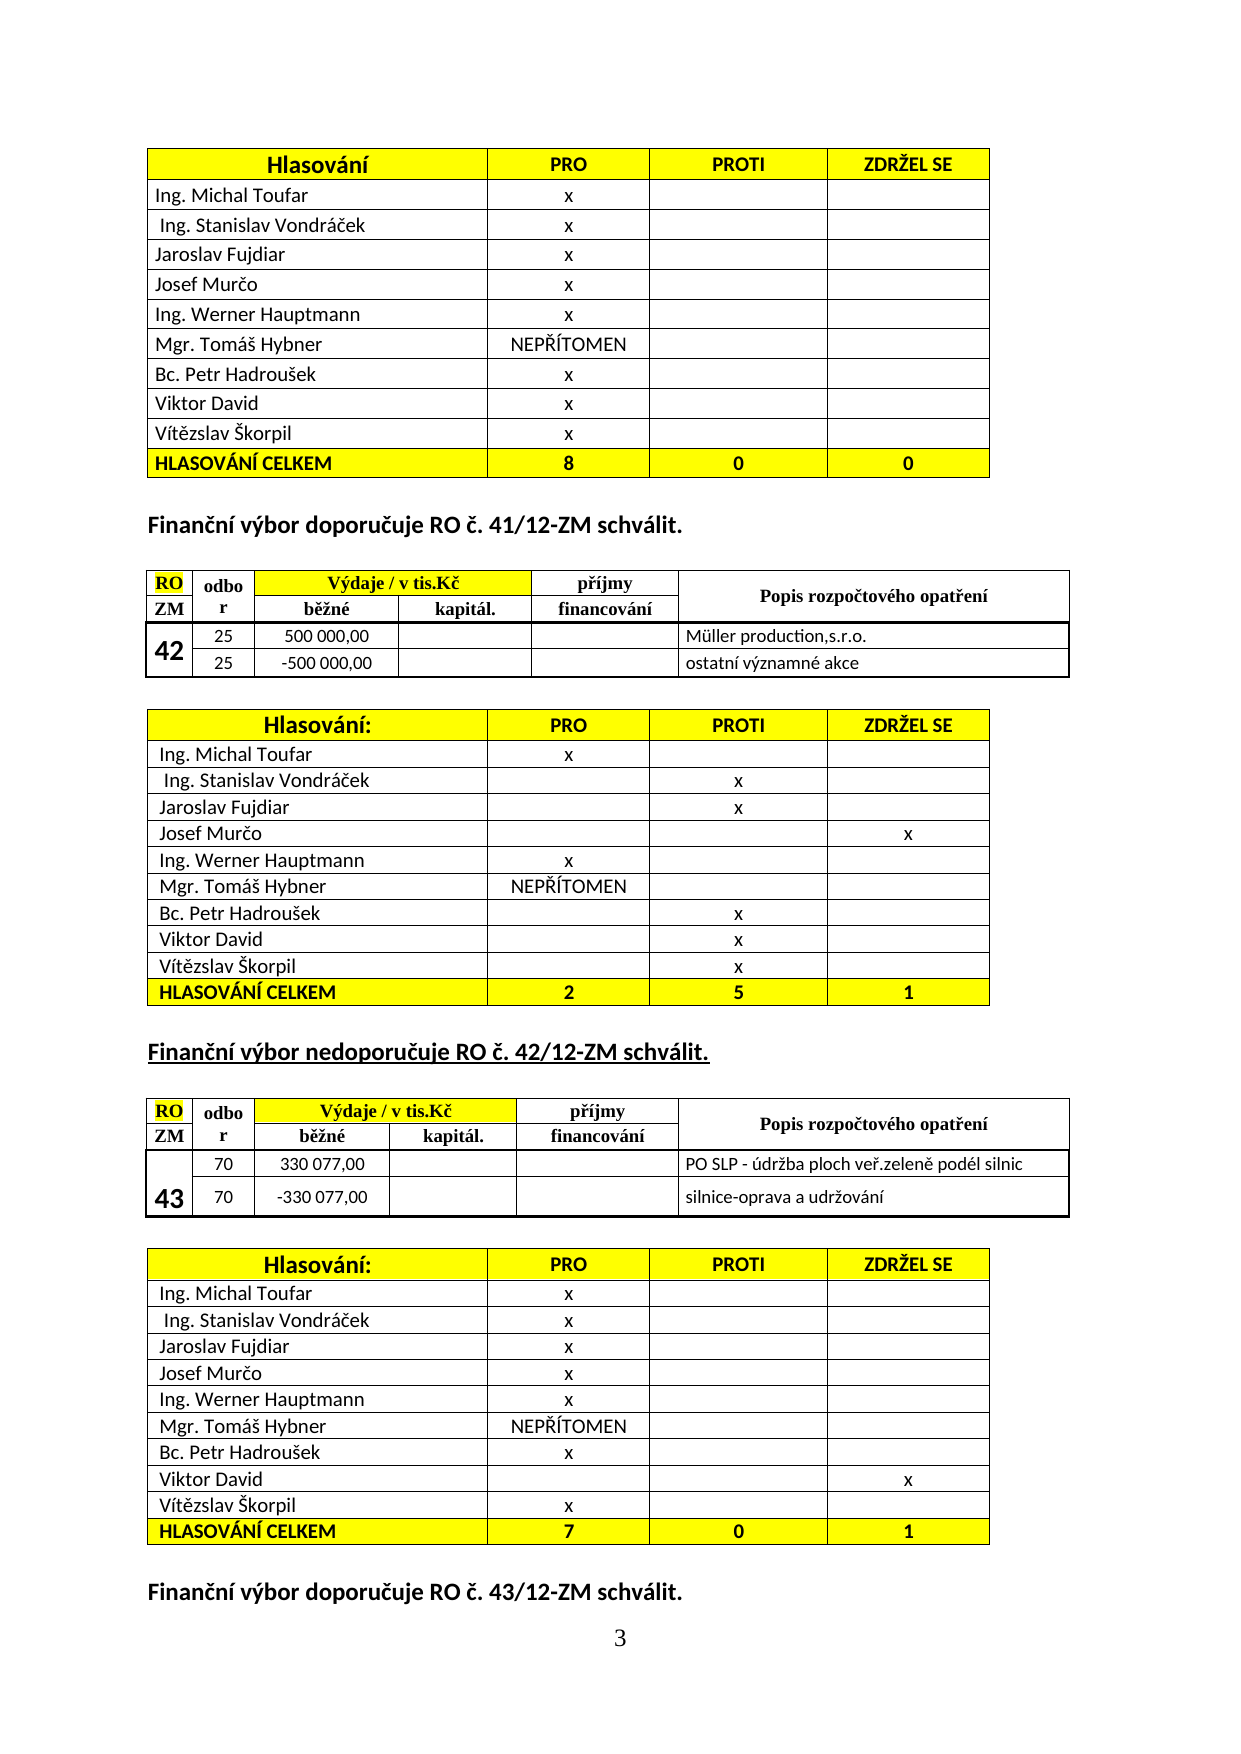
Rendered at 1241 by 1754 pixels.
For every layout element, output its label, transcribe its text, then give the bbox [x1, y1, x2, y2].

table_cell [828, 180, 989, 209]
table_cell 70 [193, 1151, 254, 1176]
table_cell [532, 649, 678, 676]
table_cell Ing. Michal Toufar [148, 180, 487, 209]
table_cell 0 [650, 449, 827, 477]
table_cell Mgr. Tomáš Hybner [148, 874, 487, 899]
table_cell x [488, 847, 649, 872]
table_cell běžné [255, 1124, 389, 1149]
table_cell [650, 389, 827, 418]
table_cell x [488, 1334, 649, 1359]
table_cell 43 [147, 1151, 192, 1215]
table_cell [828, 1334, 989, 1359]
table_cell 70 [193, 1177, 254, 1215]
table_cell x [828, 821, 989, 846]
table_cell x [488, 1281, 649, 1306]
table_cell Ing. Stanislav Vondráček [148, 210, 487, 239]
table_cell [650, 240, 827, 269]
table_cell [650, 847, 827, 872]
table_cell financování [532, 596, 678, 621]
table_cell [650, 210, 827, 239]
table_header Výdaje / v tis.Kč [255, 571, 531, 595]
table_cell [650, 1334, 827, 1359]
table_cell 8 [488, 449, 649, 477]
table_cell ZM [147, 1124, 192, 1149]
table_cell [650, 1439, 827, 1465]
table_cell 330 077,00 [255, 1151, 389, 1176]
text Finanční výbor doporučuje RO č. 41/12-ZM schválit. [148, 509, 1092, 539]
table_cell [532, 624, 678, 648]
table_cell x [488, 270, 649, 298]
table_cell [828, 419, 989, 447]
table_cell 500 000,00 [255, 624, 398, 648]
table_cell x [488, 240, 649, 269]
table_cell x [488, 300, 649, 328]
table_cell Vítězslav Škorpil [148, 1492, 487, 1518]
table_cell -330 077,00 [255, 1177, 389, 1215]
table_cell [828, 847, 989, 872]
table_header Popis rozpočtového opatření [679, 1099, 1069, 1149]
table_cell [828, 900, 989, 925]
table_cell [650, 1281, 827, 1306]
table_cell Josef Murčo [148, 1360, 487, 1385]
table_cell [650, 1492, 827, 1518]
table_header RO [147, 1099, 192, 1122]
table_cell [828, 794, 989, 819]
table_cell [828, 270, 989, 298]
table_cell [488, 768, 649, 793]
table_cell [390, 1151, 516, 1176]
table_cell x [650, 768, 827, 793]
table_header odbor [193, 571, 254, 621]
table_cell [828, 741, 989, 767]
table_header PRO [488, 710, 649, 740]
table_cell [828, 1281, 989, 1306]
table_cell [828, 926, 989, 952]
table_cell [488, 1466, 649, 1491]
text Finanční výbor doporučuje RO č. 43/12-ZM schválit. [148, 1576, 1092, 1606]
table_cell 42 [147, 624, 192, 676]
table_cell x [828, 1466, 989, 1491]
table_cell [828, 1439, 989, 1465]
table_cell kapitál. [399, 596, 531, 621]
table_cell ZDRŽEL SE [828, 149, 989, 179]
table_cell [650, 180, 827, 209]
table_cell x [488, 1307, 649, 1332]
table_cell [650, 1466, 827, 1491]
table_cell x [488, 210, 649, 239]
table_cell HLASOVÁNÍ CELKEM [148, 1519, 487, 1544]
table_cell [650, 1413, 827, 1438]
table_cell x [650, 900, 827, 925]
table_cell x [488, 389, 649, 418]
table_cell Jaroslav Fujdiar [148, 240, 487, 269]
table_cell 1 [828, 979, 989, 1005]
table_header ZDRŽEL SE [828, 710, 989, 740]
table_cell 5 [650, 979, 827, 1005]
table_cell HLASOVÁNÍ CELKEM [148, 979, 487, 1005]
table_cell HLASOVÁNÍ CELKEM [148, 449, 487, 477]
table_cell [488, 794, 649, 819]
table_cell [650, 741, 827, 767]
table_cell x [488, 1360, 649, 1385]
table_cell 7 [488, 1519, 649, 1544]
table_header Hlasování: [148, 710, 487, 740]
table_cell [828, 300, 989, 328]
table_cell financování [517, 1124, 678, 1149]
table_cell Vítězslav Škorpil [148, 419, 487, 447]
table_header PRO [488, 1249, 649, 1279]
table_cell x [488, 1492, 649, 1518]
table_cell x [650, 926, 827, 952]
table_cell NEPŘÍTOMEN [488, 329, 649, 358]
table_header RO [147, 571, 192, 595]
table_cell [828, 389, 989, 418]
table_cell Bc. Petr Hadroušek [148, 1439, 487, 1465]
table_cell Viktor David [148, 389, 487, 418]
table_cell 0 [650, 1519, 827, 1544]
table_cell NEPŘÍTOMEN [488, 874, 649, 899]
table_cell Mgr. Tomáš Hybner [148, 329, 487, 358]
table_cell Mgr. Tomáš Hybner [148, 1413, 487, 1438]
table_cell [828, 874, 989, 899]
table_cell PO SLP - údržba ploch veř.zeleně podél silnic [679, 1151, 1068, 1176]
table_header příjmy [517, 1099, 678, 1122]
table_header ZDRŽEL SE [828, 1249, 989, 1279]
table_cell x [488, 1386, 649, 1412]
table_header Popis rozpočtového opatření [679, 571, 1069, 621]
table_cell -500 000,00 [255, 649, 398, 676]
table_cell Ing. Werner Hauptmann [148, 1386, 487, 1412]
table_cell Ing. Stanislav Vondráček [148, 768, 487, 793]
table_cell [399, 624, 531, 648]
table_cell Josef Murčo [148, 270, 487, 298]
table_cell x [488, 1439, 649, 1465]
table_cell [650, 1360, 827, 1385]
table_cell ZM [147, 596, 192, 621]
table_header odbor [193, 1099, 254, 1149]
table_cell [828, 768, 989, 793]
table_cell [650, 329, 827, 358]
table_cell Ing. Michal Toufar [148, 1281, 487, 1306]
table_header PROTI [650, 710, 827, 740]
table_cell Josef Murčo [148, 821, 487, 846]
table_cell [488, 900, 649, 925]
table_cell [828, 1360, 989, 1385]
table_cell 1 [828, 1519, 989, 1544]
table_cell Viktor David [148, 926, 487, 952]
table_cell 0 [828, 449, 989, 477]
table_cell Vítězslav Škorpil [148, 953, 487, 978]
table_cell [517, 1177, 678, 1215]
table_cell Ing. Werner Hauptmann [148, 300, 487, 328]
table_cell [650, 874, 827, 899]
table_cell [650, 270, 827, 298]
table_cell Hlasování [148, 149, 487, 179]
table_cell 2 [488, 979, 649, 1005]
table_cell x [650, 794, 827, 819]
table_cell [828, 1492, 989, 1518]
table_cell běžné [255, 596, 398, 621]
table_cell [650, 300, 827, 328]
table_header Hlasování: [148, 1249, 487, 1279]
table_cell [390, 1177, 516, 1215]
table_cell Ing. Michal Toufar [148, 741, 487, 767]
table_cell 25 [193, 649, 254, 676]
table_cell [488, 953, 649, 978]
table_cell silnice-oprava a udržování [679, 1177, 1068, 1215]
table_cell [650, 359, 827, 388]
table_cell [828, 1386, 989, 1412]
table_cell [650, 1386, 827, 1412]
table_cell [650, 1307, 827, 1332]
table_cell [828, 240, 989, 269]
table_cell Ing. Werner Hauptmann [148, 847, 487, 872]
table_cell [828, 359, 989, 388]
table_cell PRO [488, 149, 649, 179]
table_cell x [488, 741, 649, 767]
table_header příjmy [532, 571, 678, 595]
table_cell x [488, 419, 649, 447]
table_cell [488, 926, 649, 952]
table_cell Jaroslav Fujdiar [148, 1334, 487, 1359]
table_cell NEPŘÍTOMEN [488, 1413, 649, 1438]
table_cell Viktor David [148, 1466, 487, 1491]
text Finanční výbor nedoporučuje RO č. 42/12-ZM schválit. [148, 1036, 1092, 1067]
table_cell PROTI [650, 149, 827, 179]
table_cell [828, 210, 989, 239]
table_cell [399, 649, 531, 676]
table_cell x [488, 359, 649, 388]
table_cell x [650, 953, 827, 978]
table_cell [828, 1307, 989, 1332]
table_header PROTI [650, 1249, 827, 1279]
table_cell Müller production,s.r.o. [679, 624, 1068, 648]
table_cell x [488, 180, 649, 209]
table_cell [517, 1151, 678, 1176]
table_cell [650, 419, 827, 447]
table_cell [650, 821, 827, 846]
table_cell Jaroslav Fujdiar [148, 794, 487, 819]
table_cell [488, 821, 649, 846]
table_cell Ing. Stanislav Vondráček [148, 1307, 487, 1332]
table_cell Bc. Petr Hadroušek [148, 900, 487, 925]
table_header Výdaje / v tis.Kč [255, 1099, 516, 1122]
table_cell [828, 329, 989, 358]
table_cell [828, 1413, 989, 1438]
table_cell [828, 953, 989, 978]
table_cell Bc. Petr Hadroušek [148, 359, 487, 388]
table_cell kapitál. [390, 1124, 516, 1149]
table_cell 25 [193, 624, 254, 648]
table_cell ostatní významné akce [679, 649, 1068, 676]
